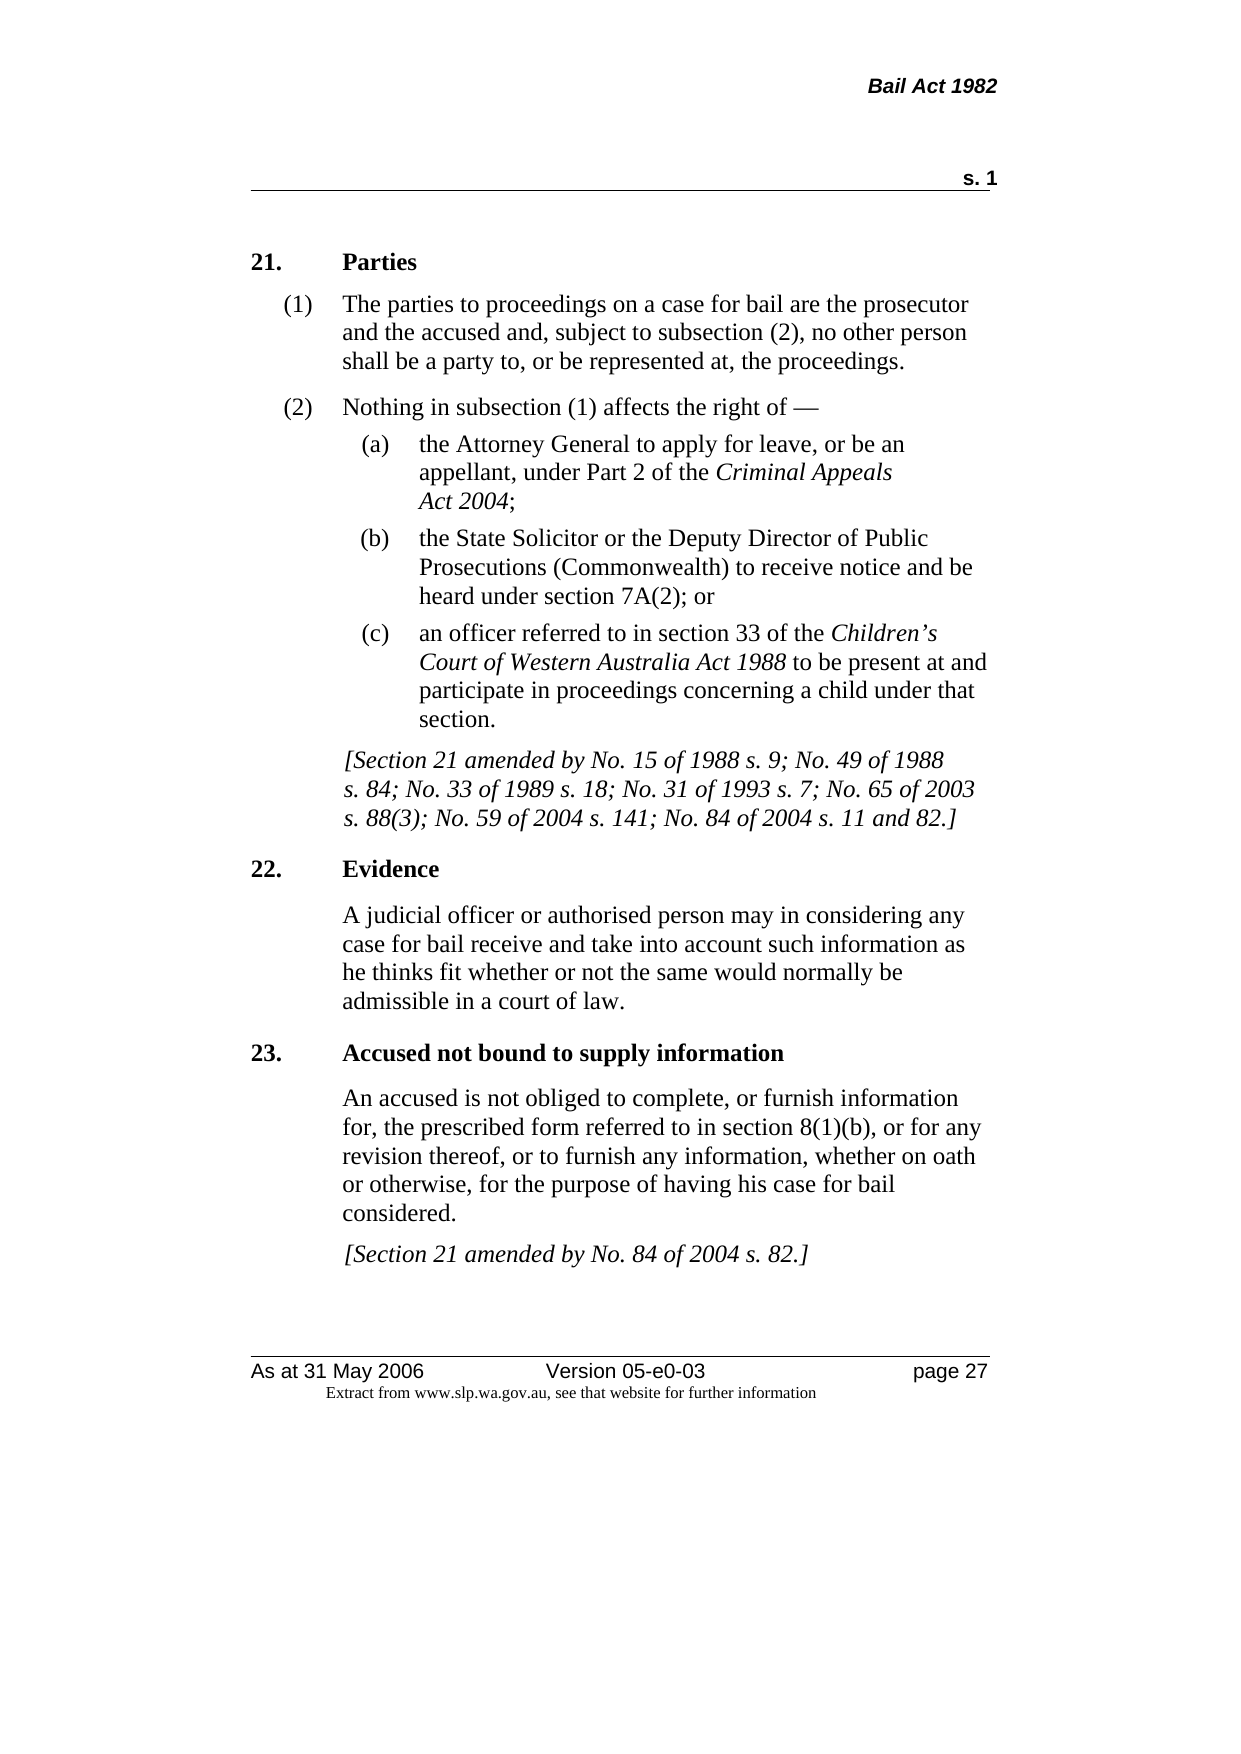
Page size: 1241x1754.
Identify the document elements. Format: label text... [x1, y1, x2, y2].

text [Section 21 amended by No. 15 of 1988 s. 9; No. 49 of 1988 s. 84; No. 33 of 1989 s. 18; No. 31 of 1993 s. 7; No. 65 of 2003 s. 88(3); No. 59 of 2004 s. 141; No. 84 of 2004 s. 11 and 82.] [251, 745, 990, 832]
subtitle 22. Evidence [251, 854, 990, 883]
text (a) the Attorney General to apply for leave, or be an appellant, under Part 2 of the Criminal Appeals Act 2004; [251, 429, 990, 515]
subtitle 21. Parties [251, 247, 990, 276]
text (b) the State Solicitor or the Deputy Director of Public Prosecutions (Commonwealth) to receive notice and be heard under section 7A(2); or [251, 523, 990, 609]
text An accused is not obliged to complete, or furnish information for, the prescribed form referred to in section 8(1)(b), or for any revision thereof, or to furnish any information, whether on oath or otherwise, for the purpose of having his case for bail considered. [251, 1083, 990, 1227]
text (2) Nothing in subsection (1) affects the right of — [251, 392, 990, 420]
text (c) an officer referred to in section 33 of the Children’s Court of Western Australia Act 1988 to be present at and participate in proceedings concerning a child under that section. [251, 618, 990, 733]
text A judicial officer or authorised person may in considering any case for bail receive and take into account such information as he thinks fit whether or not the same would normally be admissible in a court of law. [251, 900, 990, 1015]
text (1) The parties to proceedings on a case for bail are the prosecutor and the accused and, subject to subsection (2), no other person shall be a party to, or be represented at, the proceedings. [251, 289, 990, 375]
text [Section 21 amended by No. 84 of 2004 s. 82.] [251, 1239, 990, 1268]
subtitle 23. Accused not bound to supply information [251, 1038, 990, 1067]
